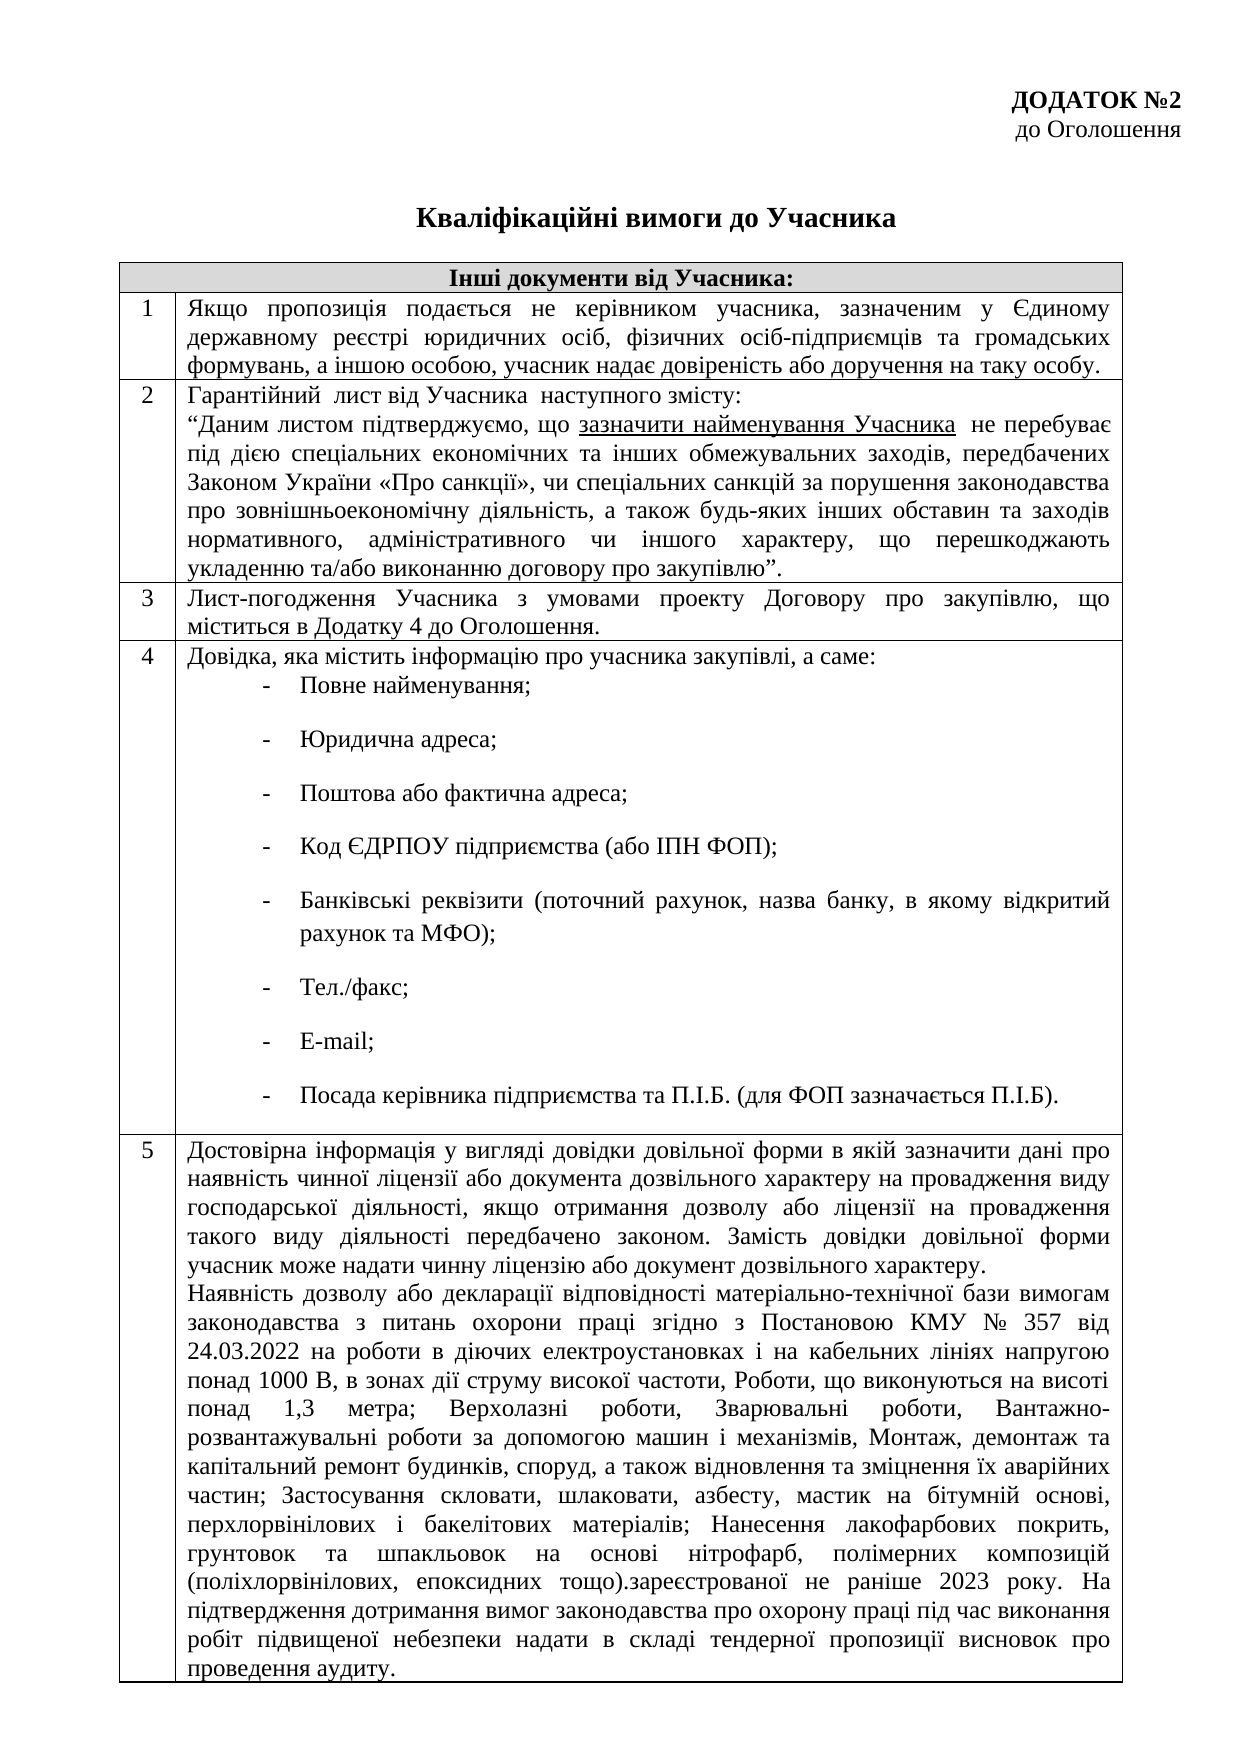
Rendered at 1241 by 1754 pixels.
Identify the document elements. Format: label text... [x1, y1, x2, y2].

table_cell 3 [120, 583, 175, 640]
table_cell Лист-погодження Учасника з умовами проекту Договору про закупівлю, що міститься в Додатку 4 до Оголошення. [176, 583, 1122, 640]
table_cell 5 [120, 1135, 175, 1681]
table_cell Довідка, яка містить інформацію про учасника закупівлі, а саме: Повне найменування; Юридична адреса; Поштова або фактична адреса; Код ЄДРПОУ підприємства (або ІПН ФОП); Банківські реквізити (поточний рахунок, назва банку, в якому відкритий рахунок та МФО); Тел./факс; E-mail; Посада керівника підприємства та П.І.Б. (для ФОП зазначається П.І.Б). [176, 641, 1122, 1134]
text ДОДАТОК №2 [131, 85, 1181, 114]
text до Оголошення [131, 114, 1181, 142]
table_cell Гарантійний лист від Учасника наступного змісту: “Даним листом підтверджуємо, що зазначити найменування Учасника не перебуває під дією спеціальних економічних та інших обмежувальних заходів, передбачених Законом України «Про санкції», чи спеціальних санкцій за порушення законодавства про зовнішньоекономічну діяльність, а також будь-яких інших обставин та заходів нормативного, адміністративного чи іншого характеру, що перешкоджають укладенню та/або виконанню договору про закупівлю”. [176, 380, 1122, 582]
table_header Інші документи від Учасника: [120, 263, 1122, 292]
table_cell Достовірна інформація у вигляді довідки довільної форми в якій зазначити дані про наявність чинної ліцензії або документа дозвільного характеру на провадження виду господарської діяльності, якщо отримання дозволу або ліцензії на провадження такого виду діяльності передбачено законом. Замість довідки довільної форми учасник може надати чинну ліцензію або документ дозвільного характеру. Наявність дозволу або декларації відповідності матеріально-технічної бази вимогам законодавства з питань охорони праці згідно з Постановою КМУ № 357 від 24.03.2022 на роботи в діючих електроустановках і на кабельних лініях напругою понад 1000 В, в зонах дії струму високої частоти, Роботи, що виконуються на висоті понад 1,3 метра; Верхолазні роботи, Зварювальні роботи, Вантажно-розвантажувальні роботи за допомогою машин і механізмів, Монтаж, демонтаж та капітальний ремонт будинків, споруд, а також відновлення та зміцнення їх аварійних частин; Застосування скловати, шлаковати, азбесту, мастик на бітумній основі, перхлорвінілових і бакелітових матеріалів; Нанесення лакофарбових покрить, грунтовок та шпакльовок на основі нітрофарб, полімерних композицій (поліхлорвінілових, епоксидних тощо).зареєстрованої не раніше 2023 року. На підтвердження дотримання вимог законодавства про охорону праці під час виконання робіт підвищеної небезпеки надати в складі тендерної пропозиції висновок про проведення аудиту. [176, 1135, 1122, 1681]
text Кваліфікаційні вимоги до Учасника [131, 200, 1181, 233]
table_cell 1 [120, 293, 175, 379]
table_cell 4 [120, 641, 175, 1134]
table_cell Якщо пропозиція подається не керівником учасника, зазначеним у Єдиному державному реєстрі юридичних осіб, фізичних осіб-підприємців та громадських формувань, а іншою особою, учасник надає довіреність або доручення на таку особу. [176, 293, 1122, 379]
table_cell 2 [120, 380, 175, 582]
